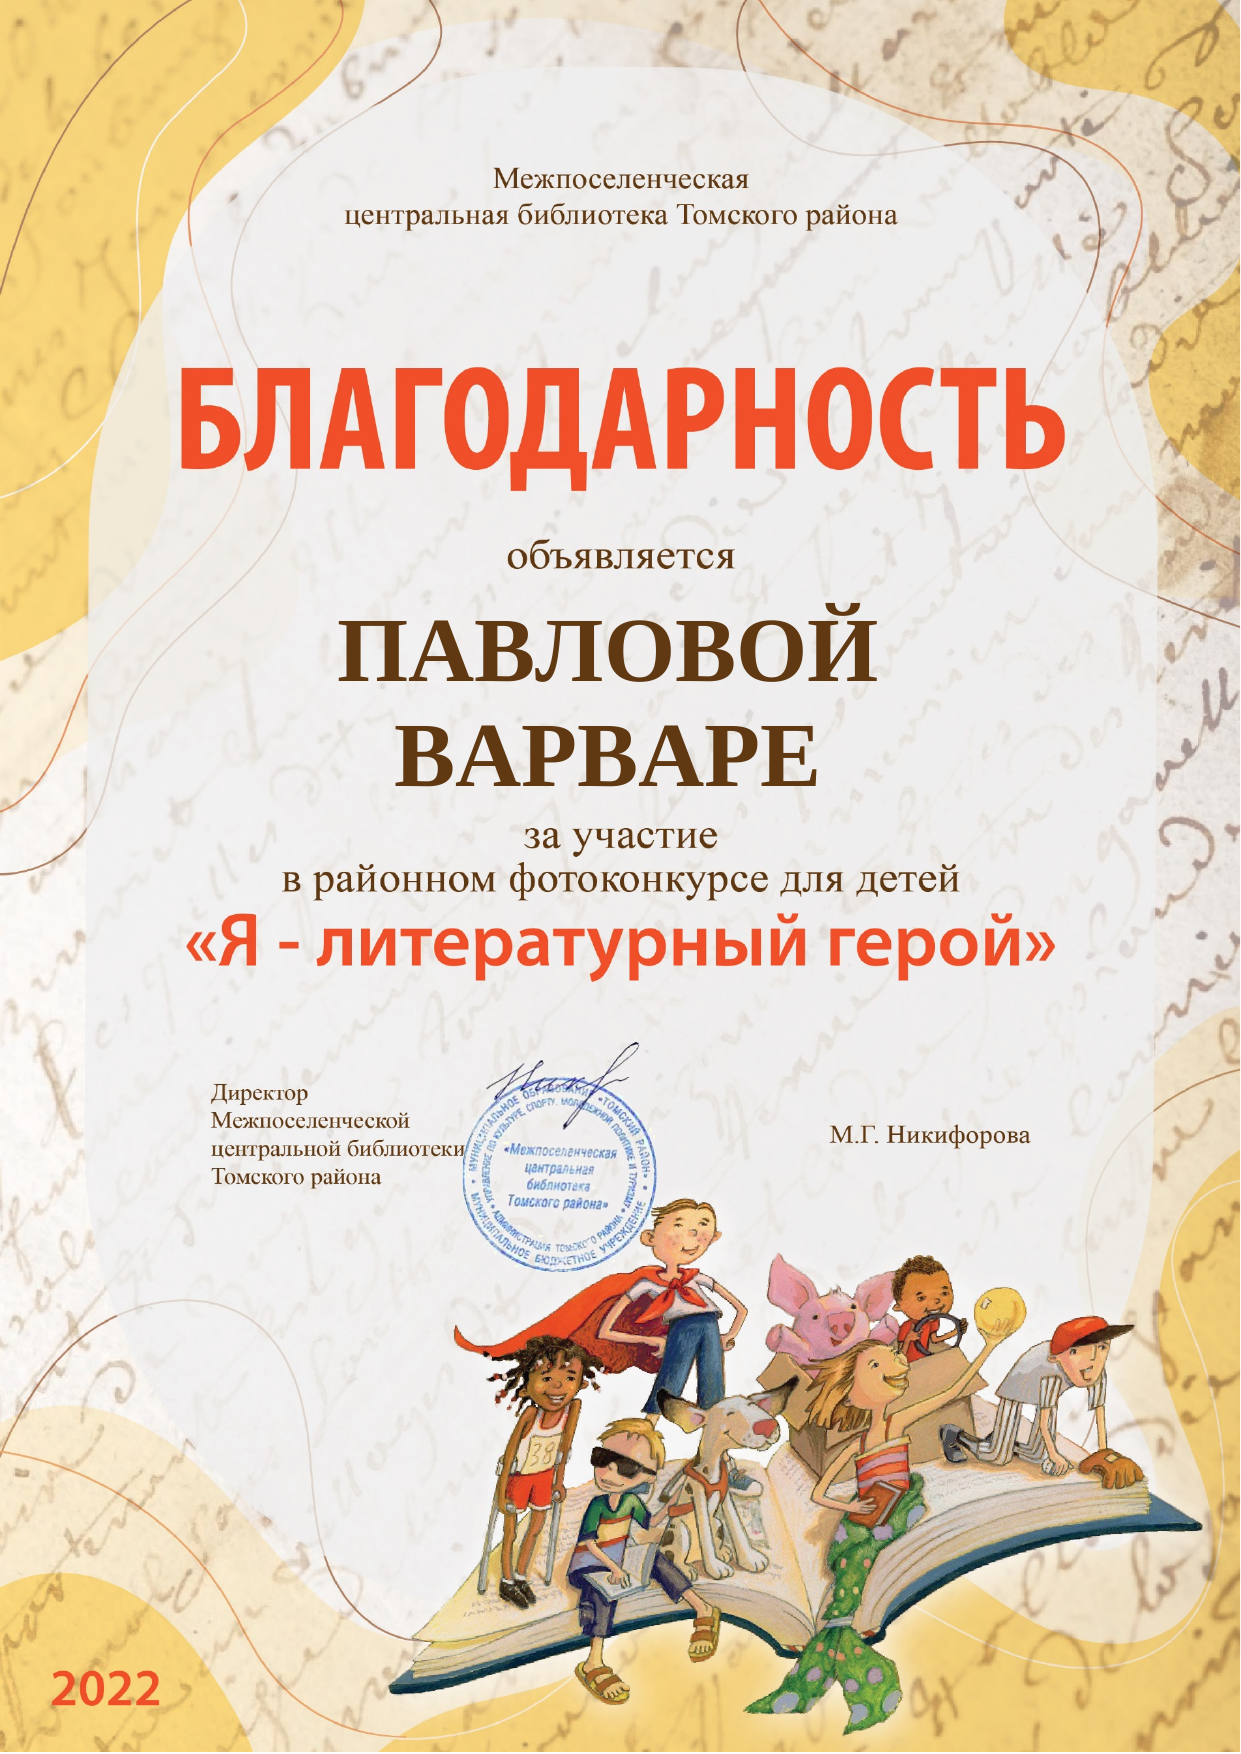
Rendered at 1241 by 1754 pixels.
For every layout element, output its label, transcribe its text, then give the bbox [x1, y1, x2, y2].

table_header ПАВЛОВОЙ ВАРВАРЕ [165, 596, 1051, 806]
table_cell [165, 806, 1051, 912]
picture [0, 0, 1241, 1752]
